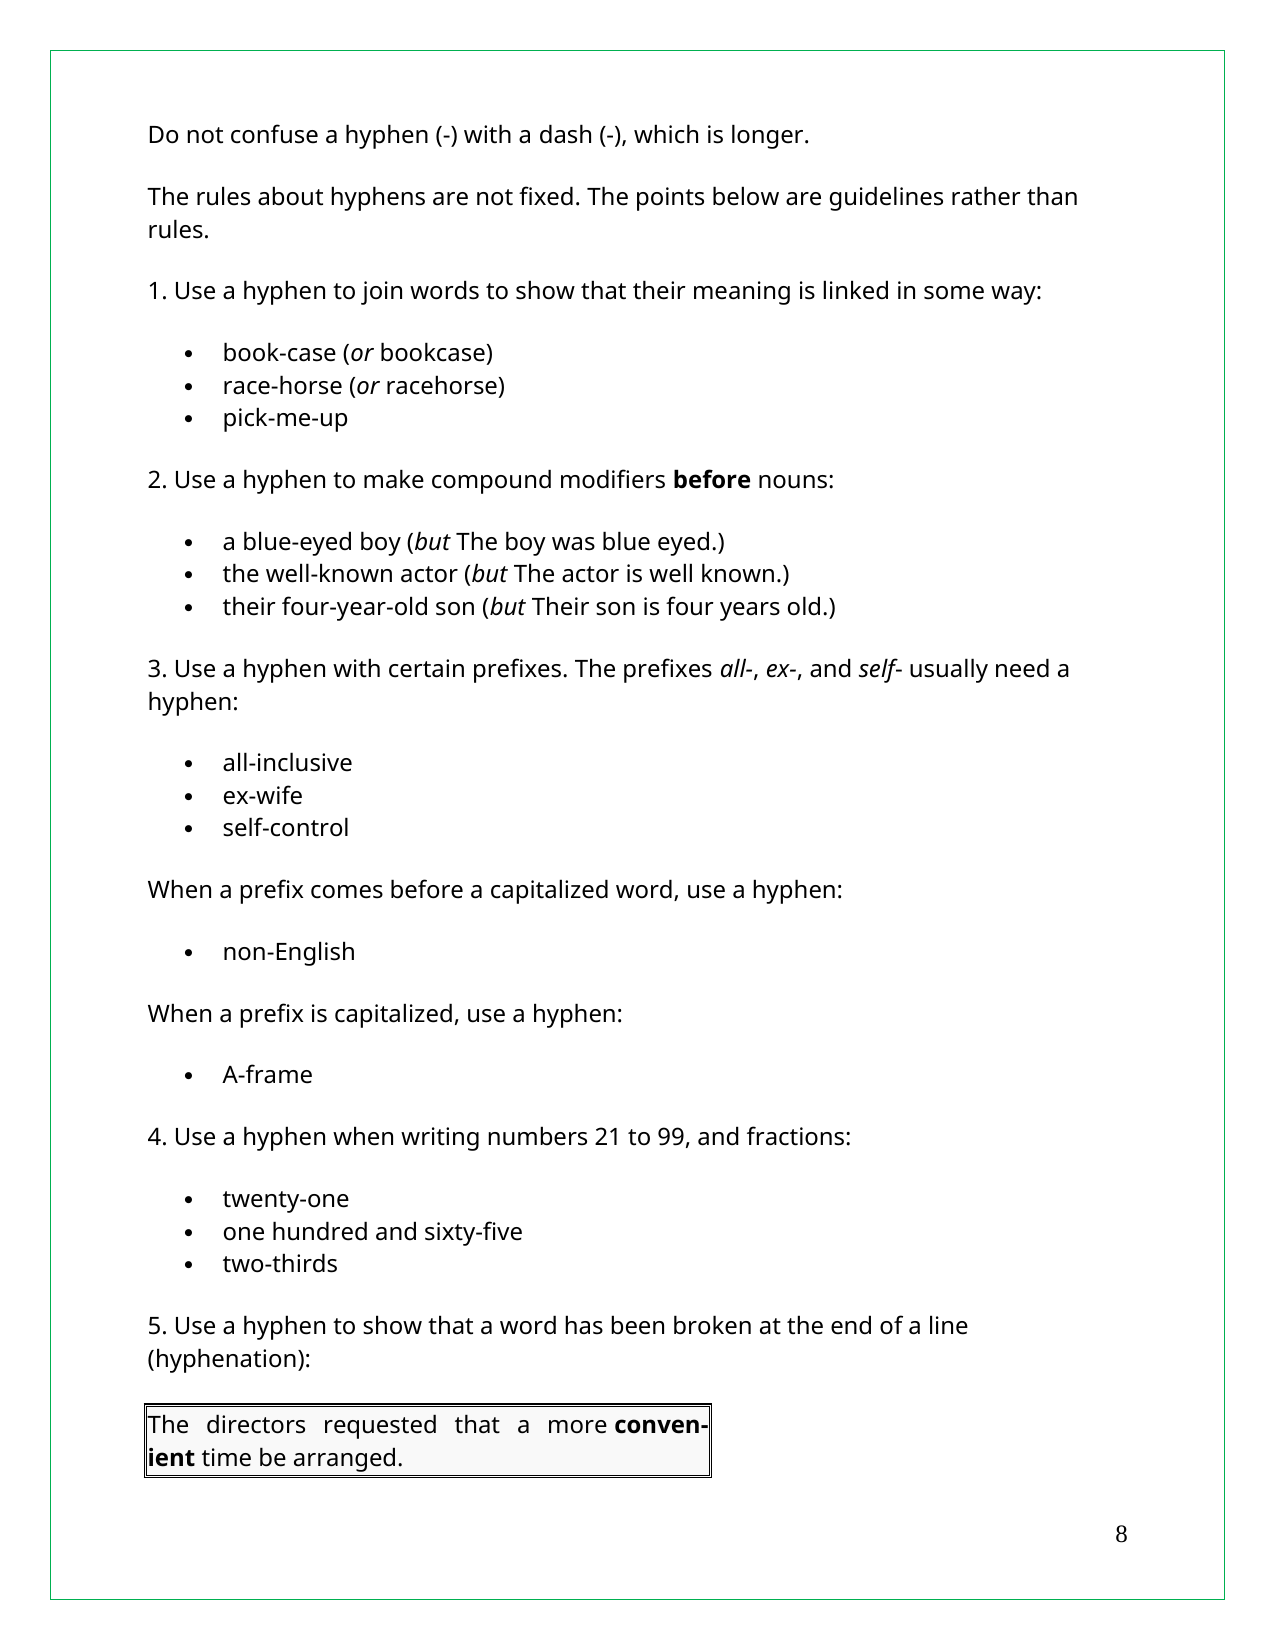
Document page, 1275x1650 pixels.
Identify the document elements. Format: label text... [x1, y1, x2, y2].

text 4. Use a hyphen when writing numbers 21 to 99, and fractions: [147, 1120, 1127, 1153]
list a blue-eyed boy (but The boy was blue eyed.) [185, 525, 1127, 557]
list all-inclusive [185, 746, 1127, 779]
list ex-wife [185, 779, 1127, 811]
list twenty-one [185, 1182, 1127, 1214]
text When a prefix is capitalized, use a hyphen: [147, 997, 1127, 1029]
list self-control [185, 811, 1127, 844]
text 5. Use a hyphen to show that a word has been broken at the end of a line (hyphenation): [147, 1309, 1127, 1374]
list book-case (or bookcase) [185, 336, 1127, 368]
list non-English [185, 935, 1127, 967]
text 1. Use a hyphen to join words to show that their meaning is linked in some way: [147, 274, 1127, 307]
table_header The directors requested that a more conven- ient time be arranged. [147, 1407, 709, 1475]
text 2. Use a hyphen to make compound modifiers before nouns: [147, 463, 1127, 496]
list two-thirds [185, 1247, 1127, 1280]
list their four-year-old son (but Their son is four years old.) [185, 590, 1127, 622]
list race-horse (or racehorse) [185, 368, 1127, 401]
list one hundred and sixty-five [185, 1214, 1127, 1247]
list pick-me-up [185, 401, 1127, 434]
text 3. Use a hyphen with certain prefixes. The prefixes all-, ex-, and self- usually need a hyphen: [147, 652, 1127, 717]
list the well-known actor (but The actor is well known.) [185, 557, 1127, 590]
list A-frame [185, 1058, 1127, 1091]
text Do not confuse a hyphen (-) with a dash (-), which is longer. [147, 118, 1127, 151]
text The rules about hyphens are not fixed. The points below are guidelines rather than rules. [147, 180, 1127, 245]
text When a prefix comes before a capitalized word, use a hyphen: [147, 873, 1127, 906]
